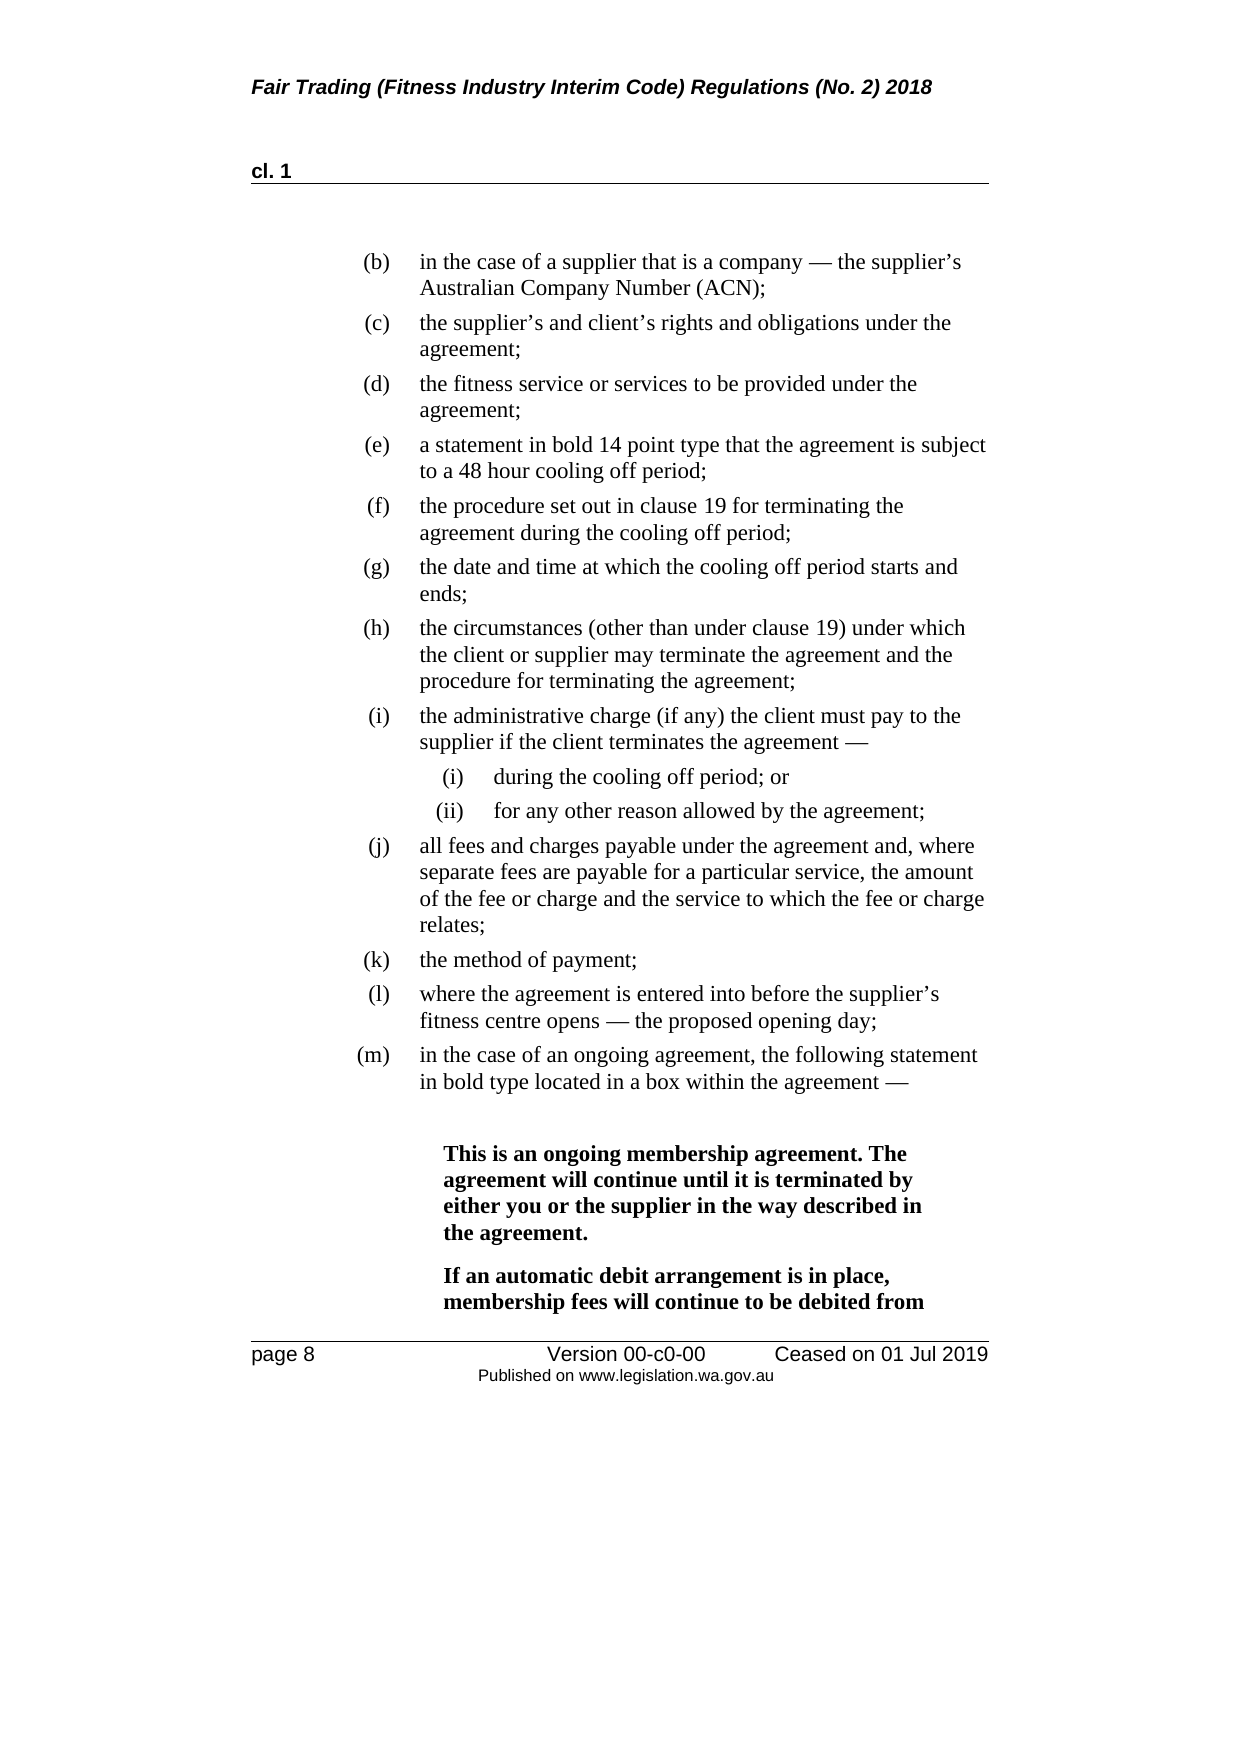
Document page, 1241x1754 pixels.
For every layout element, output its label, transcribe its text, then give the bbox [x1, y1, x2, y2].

text (i) the administrative charge (if any) the client must pay to the supplier if the client terminates the agreement — [251, 702, 989, 754]
text (h) the circumstances (other than under clause 19) under which the client or supplier may terminate the agreement and the procedure for terminating the agreement; [251, 614, 989, 693]
text This is an ongoing membership agreement. The agreement will continue until it is terminated by either you or the supplier in the way described in the agreement. [443, 1140, 945, 1245]
text (m) in the case of an ongoing agreement, the following statement in bold type located in a box within the agreement — [251, 1042, 989, 1094]
text (e) a statement in bold 14 point type that the agreement is subject to a 48 hour cooling off period; [251, 431, 989, 484]
text (d) the fitness service or services to be provided under the agreement; [251, 370, 989, 423]
text (c) the supplier’s and client’s rights and obligations under the agreement; [251, 309, 989, 362]
text (ii) for any other reason allowed by the agreement; [251, 797, 989, 824]
text (b) in the case of a supplier that is a company — the supplier’s Australian Company Number (ACN); [251, 248, 989, 301]
text (k) the method of payment; [251, 946, 989, 972]
text (g) the date and time at which the cooling off period starts and ends; [251, 553, 989, 606]
text (f) the procedure set out in clause 19 for terminating the agreement during the cooling off period; [251, 492, 989, 545]
text (j) all fees and charges payable under the agreement and, where separate fees are payable for a particular service, the amount of the fee or charge and the service to which the fee or charge relates; [251, 832, 989, 937]
text (i) during the cooling off period; or [251, 763, 989, 789]
text (l) where the agreement is entered into before the supplier’s fitness centre opens — the proposed opening day; [251, 981, 989, 1033]
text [443, 1262, 945, 1314]
